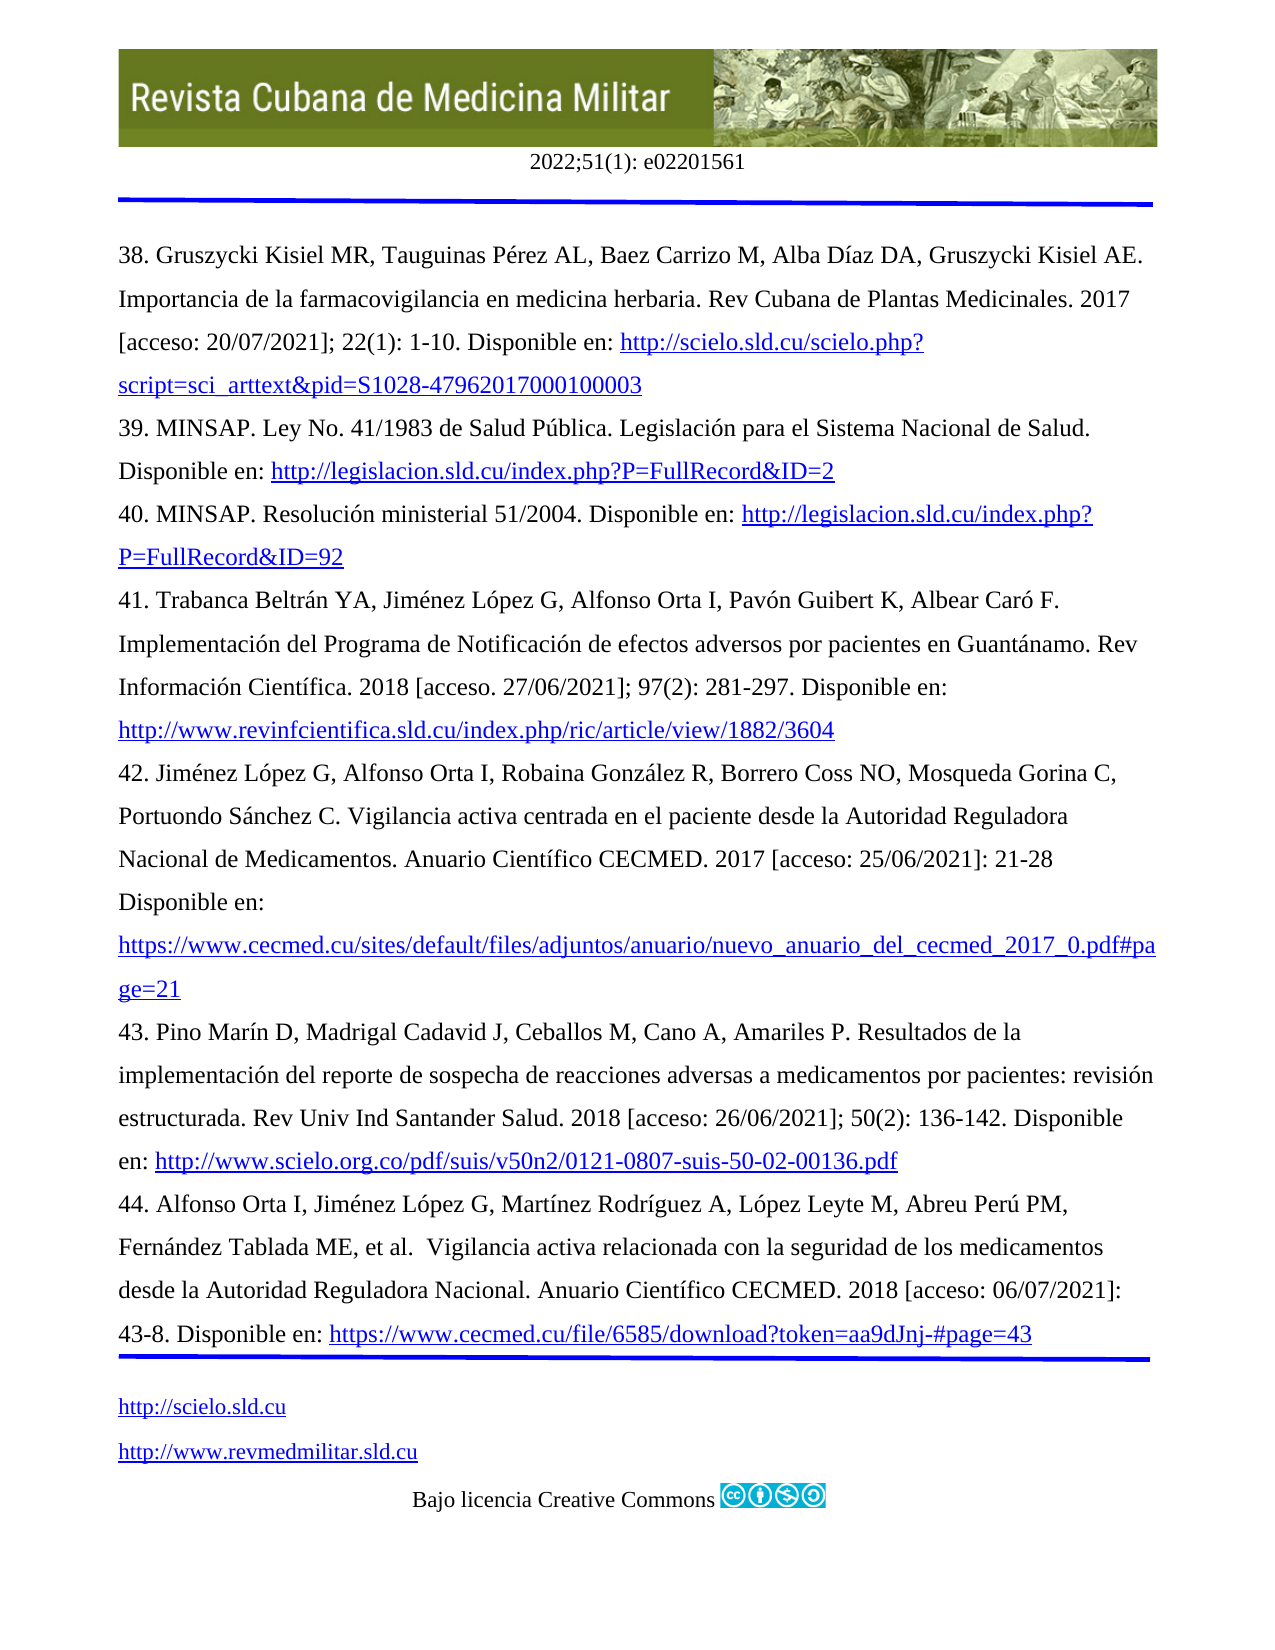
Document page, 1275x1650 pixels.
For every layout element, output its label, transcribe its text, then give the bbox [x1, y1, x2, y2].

text 42. Jiménez López G, Alfonso Orta I, Robaina González R, Borrero Coss NO, Mosqueda Gorina C, Portuondo Sánchez C. Vigilancia activa centrada en el paciente desde la Autoridad Reguladora Nacional de Medicamentos. Anuario Científico CECMED. 2017 [acceso: 25/06/2021]: 21-28 Disponible en: https://www.cecmed.cu/sites/default/files/adjuntos/anuario/nuevo_anuario_del_cecmed_2017_0.pdf#page=21 [118, 758, 1157, 1002]
text 43. Pino Marín D, Madrigal Cadavid J, Ceballos M, Cano A, Amariles P. Resultados de la implementación del reporte de sospecha de reacciones adversas a medicamentos por pacientes: revisión estructurada. Rev Univ Ind Santander Salud. 2018 [acceso: 26/06/2021]; 50(2): 136-142. Disponible en: http://www.scielo.org.co/pdf/suis/v50n2/0121-0807-suis-50-02-00136.pdf [118, 1017, 1157, 1175]
text 39. MINSAP. Ley No. 41/1983 de Salud Pública. Legislación para el Sistema Nacional de Salud. Disponible en: http://legislacion.sld.cu/index.php?P=FullRecord&ID=2 [118, 413, 1157, 485]
text 41. Trabanca Beltrán YA, Jiménez López G, Alfonso Orta I, Pavón Guibert K, Albear Caró F. Implementación del Programa de Notificación de efectos adversos por pacientes en Guantánamo. Rev Información Científica. 2018 [acceso. 27/06/2021]; 97(2): 281-297. Disponible en: http://www.revinfcientifica.sld.cu/index.php/ric/article/view/1882/3604 [118, 586, 1157, 744]
text 40. MINSAP. Resolución ministerial 51/2004. Disponible en: http://legislacion.sld.cu/index.php?P=FullRecord&ID=92 [118, 499, 1157, 571]
picture [720, 1483, 826, 1508]
text 44. Alfonso Orta I, Jiménez López G, Martínez Rodríguez A, López Leyte M, Abreu Perú PM, Fernández Tablada ME, et al. Vigilancia activa relacionada con la seguridad de los medicamentos desde la Autoridad Reguladora Nacional. Anuario Científico CECMED. 2018 [acceso: 06/07/2021]: 43-8. Disponible en: https://www.cecmed.cu/file/6585/download?token=aa9dJnj-#page=43 [118, 1189, 1157, 1347]
picture [118, 49, 1158, 147]
text 38. Gruszycki Kisiel MR, Tauguinas Pérez AL, Baez Carrizo M, Alba Díaz DA, Gruszycki Kisiel AE. Importancia de la farmacovigilancia en medicina herbaria. Rev Cubana de Plantas Medicinales. 2017 [acceso: 20/07/2021]; 22(1): 1-10. Disponible en: http://scielo.sld.cu/scielo.php?script=sci_arttext&pid=S1028-47962017000100003 [118, 241, 1157, 399]
